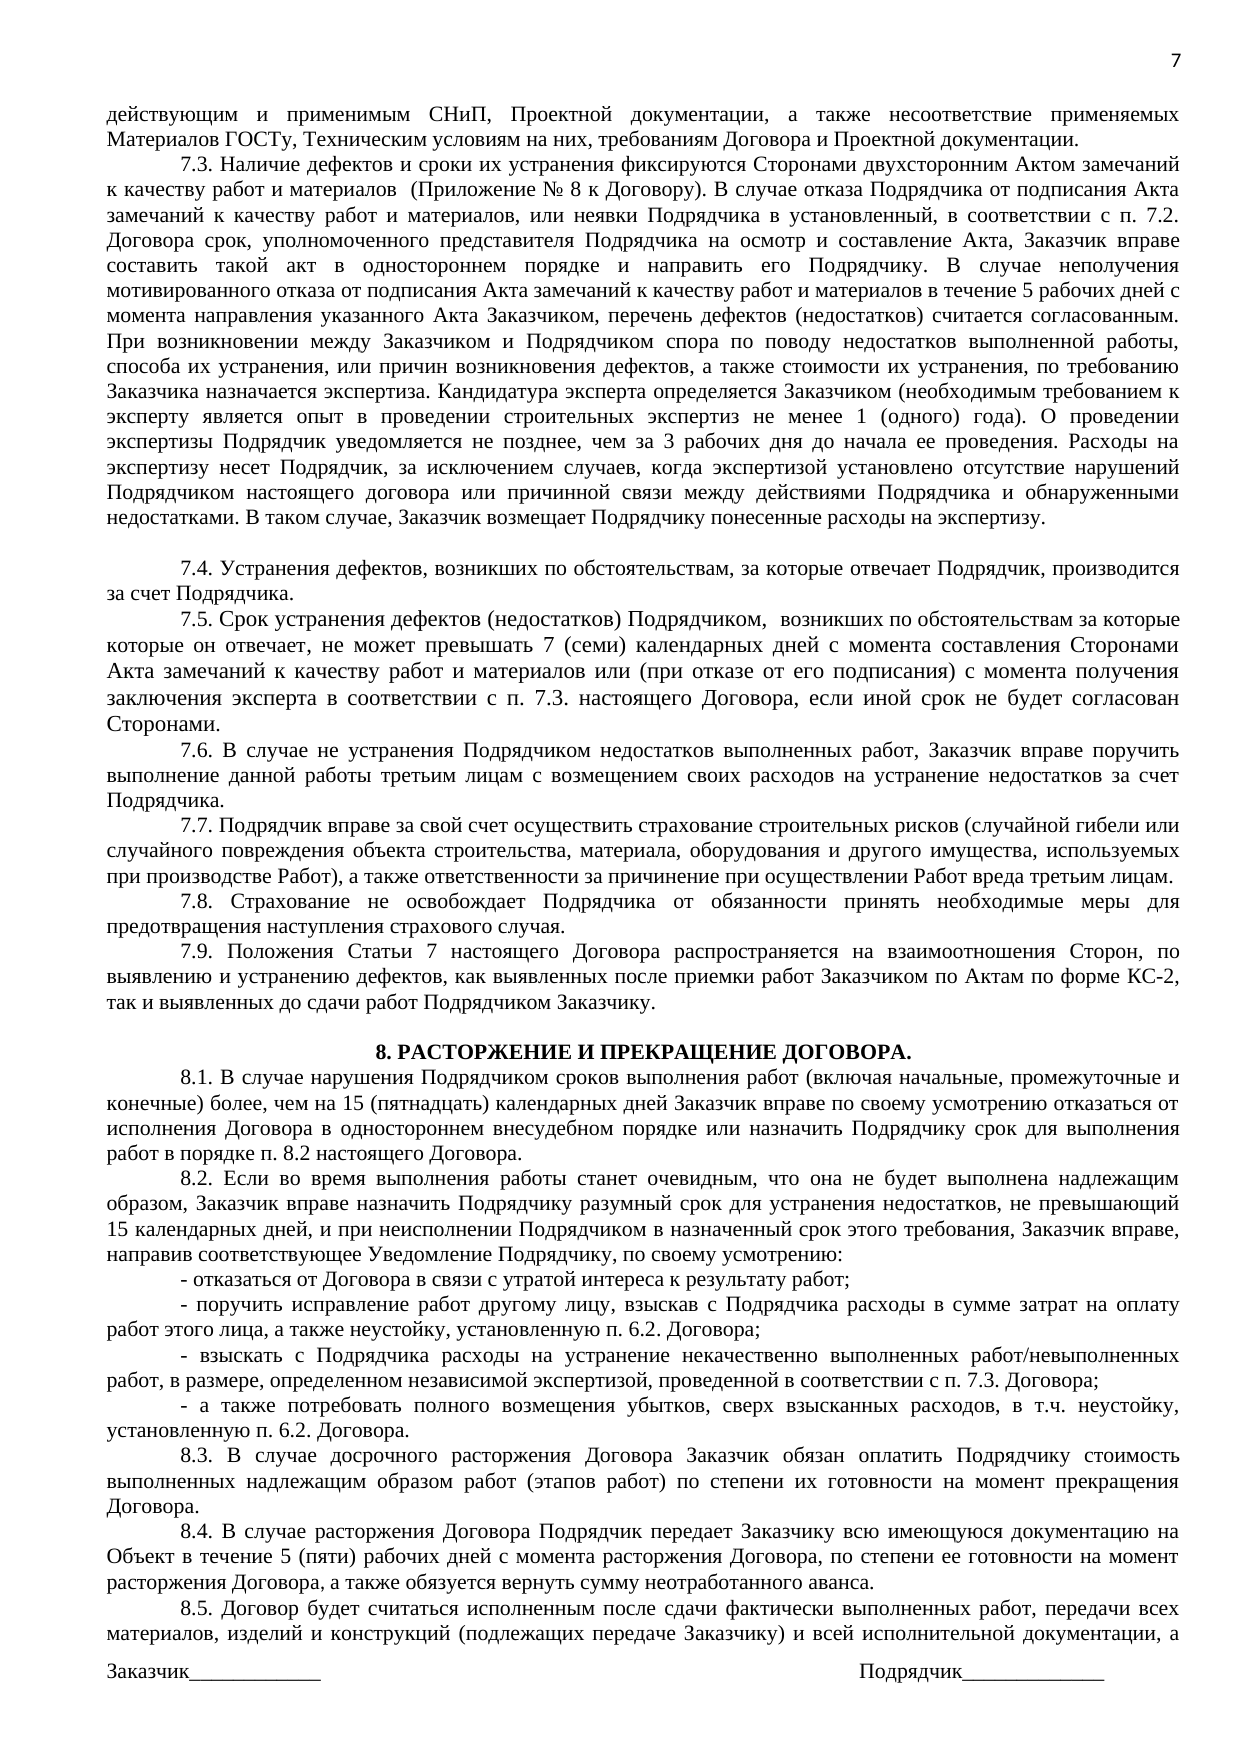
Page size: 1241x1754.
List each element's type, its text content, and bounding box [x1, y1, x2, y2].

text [106, 1595, 1181, 1646]
text 8.3. В случае досрочного расторжения Договора Заказчик обязан оплатить Подрядчику стоимость выполненных надлежащим образом работ (этапов работ) по степени их готовности на момент прекращения Договора. [106, 1442, 1181, 1518]
text - а также потребовать полного возмещения убытков, сверх взысканных расходов, в т.ч. неустойку, установленную п. 6.2. Договора. [106, 1392, 1181, 1442]
text 7.9. Положения Статьи 7 настоящего Договора распространяется на взаимоотношения Сторон, по выявлению и устранению дефектов, как выявленных после приемки работ Заказчиком по Актам по форме КС-2, так и выявленных до сдачи работ Подрядчиком Заказчику. [106, 938, 1181, 1014]
text - поручить исправление работ другому лицу, взыскав с Подрядчика расходы в сумме затрат на оплату работ этого лица, а также неустойку, установленную п. 6.2. Договора; [106, 1291, 1181, 1342]
text 8.2. Если во время выполнения работы станет очевидным, что она не будет выполнена надлежащим образом, Заказчик вправе назначить Подрядчику разумный срок для устранения недостатков, не превышающий 15 календарных дней, и при неисполнении Подрядчиком в назначенный срок этого требования, Заказчик вправе, направив соответствующее Уведомление Подрядчику, по своему усмотрению: [106, 1165, 1181, 1266]
text 7.8. Страхование не освобождает Подрядчика от обязанности принять необходимые меры для предотвращения наступления страхового случая. [106, 888, 1181, 938]
text 7.5. Срок устранения дефектов (недостатков) Подрядчиком, возникших по обстоятельствам за которые которые он отвечает, не может превышать 7 (семи) календарных дней с момента составления Сторонами Акта замечаний к качеству работ и материалов или (при отказе от его подписания) с момента получения заключения эксперта в соответствии с п. 7.3. настоящего Договора, если иной срок не будет согласован Сторонами. [106, 605, 1181, 737]
text 7.4. Устранения дефектов, возникших по обстоятельствам, за которые отвечает Подрядчик, производится за счет Подрядчика. [106, 554, 1181, 605]
text 7.6. В случае не устранения Подрядчиком недостатков выполненных работ, Заказчик вправе поручить выполнение данной работы третьим лицам с возмещением своих расходов на устранение недостатков за счет Подрядчика. [106, 737, 1181, 812]
text 8.4. В случае расторжения Договора Подрядчик передает Заказчику всю имеющуюся документацию на Объект в течение 5 (пяти) рабочих дней с момента расторжения Договора, по степени ее готовности на момент расторжения Договора, а также обязуется вернуть сумму неотработанного аванса. [106, 1518, 1181, 1595]
text - отказаться от Договора в связи с утратой интереса к результату работ; [106, 1266, 1181, 1291]
text 8.1. В случае нарушения Подрядчиком сроков выполнения работ (включая начальные, промежуточные и конечные) более, чем на 15 (пятнадцать) календарных дней Заказчик вправе по своему усмотрению отказаться от исполнения Договора в одностороннем внесудебном порядке или назначить Подрядчику срок для выполнения работ в порядке п. 8.2 настоящего Договора. [106, 1064, 1181, 1165]
text 7.7. Подрядчик вправе за свой счет осуществить страхование строительных рисков (случайной гибели или случайного повреждения объекта строительства, материала, оборудования и другого имущества, используемых при производстве Работ), а также ответственности за причинение при осуществлении Работ вреда третьим лицам. [106, 812, 1181, 888]
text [106, 101, 1181, 151]
text - взыскать с Подрядчика расходы на устранение некачественно выполненных работ/невыполненных работ, в размере, определенном независимой экспертизой, проведенной в соответствии с п. 7.3. Договора; [106, 1342, 1181, 1392]
text 7.3. Наличие дефектов и сроки их устранения фиксируются Сторонами двухсторонним Актом замечаний к качеству работ и материалов (Приложение № 8 к Договору). В случае отказа Подрядчика от подписания Акта замечаний к качеству работ и материалов, или неявки Подрядчика в установленный, в соответствии с п. 7.2. Договора срок, уполномоченного представителя Подрядчика на осмотр и составление Акта, Заказчик вправе составить такой акт в одностороннем порядке и направить его Подрядчику. В случае неполучения мотивированного отказа от подписания Акта замечаний к качеству работ и материалов в течение 5 рабочих дней с момента направления указанного Акта Заказчиком, перечень дефектов (недостатков) считается согласованным. При возникновении между Заказчиком и Подрядчиком спора по поводу недостатков выполненной работы, способа их устранения, или причин возникновения дефектов, а также стоимости их устранения, по требованию Заказчика назначается экспертиза. Кандидатура эксперта определяется Заказчиком (необходимым требованием к эксперту является опыт в проведении строительных экспертиз не менее 1 (одного) года). О проведении экспертизы Подрядчик уведомляется не позднее, чем за 3 рабочих дня до начала ее проведения. Расходы на экспертизу несет Подрядчик, за исключением случаев, когда экспертизой установлено отсутствие нарушений Подрядчиком настоящего договора или причинной связи между действиями Подрядчика и обнаруженными недостатками. В таком случае, Заказчик возмещает Подрядчику понесенные расходы на экспертизу. [106, 151, 1181, 529]
text 8. РАСТОРЖЕНИЕ И ПРЕКРАЩЕНИЕ ДОГОВОРА. [106, 1039, 1181, 1064]
